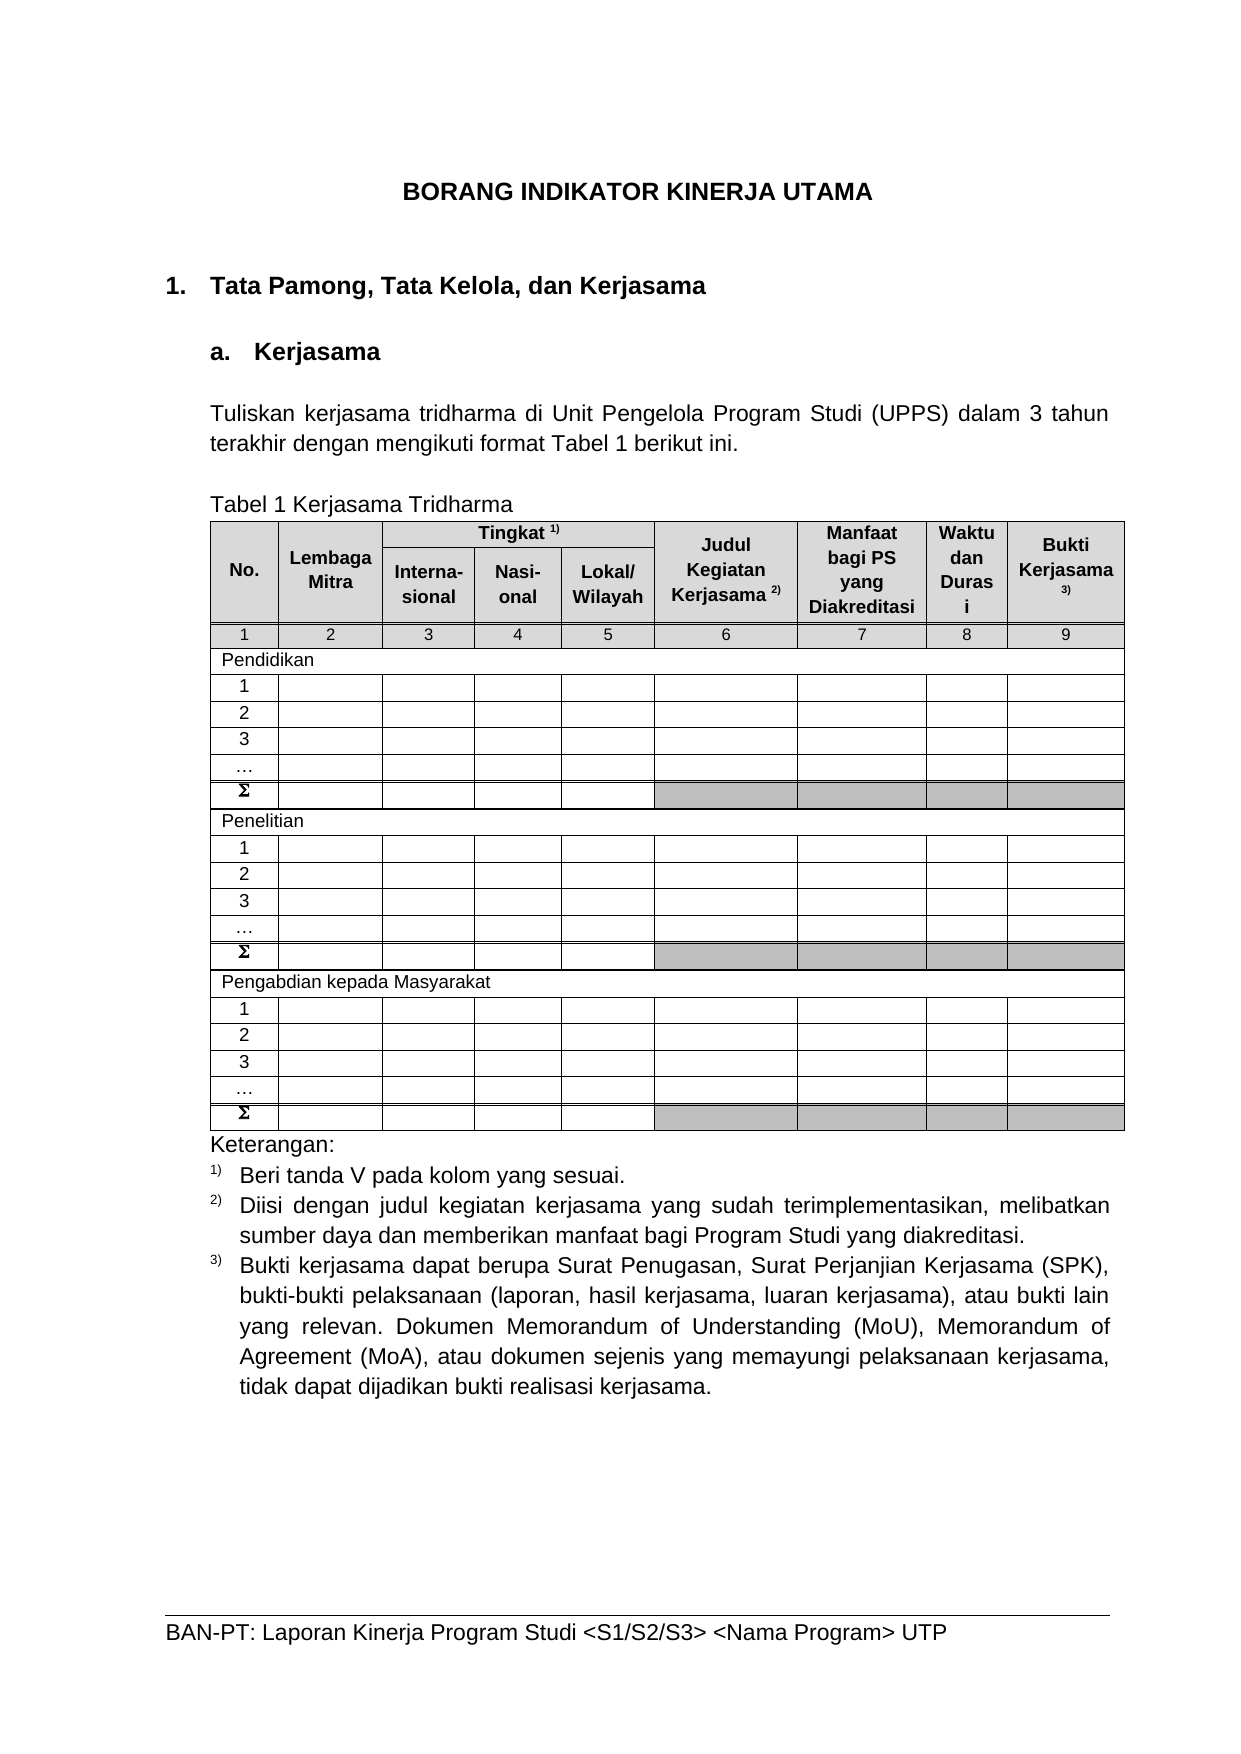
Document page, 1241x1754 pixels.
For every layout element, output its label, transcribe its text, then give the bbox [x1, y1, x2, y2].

table_header Waktu dan Durasi [927, 522, 1007, 622]
table_cell 3 [211, 889, 278, 915]
table_cell [1008, 998, 1124, 1023]
table_cell [562, 1106, 654, 1130]
table_header Judul Kegiatan Kerjasama 2) [655, 522, 797, 622]
table_cell … [211, 1077, 278, 1102]
table_cell [927, 1106, 1007, 1130]
table_cell [211, 944, 278, 969]
table_cell [562, 728, 654, 753]
table_cell [383, 755, 474, 780]
table_cell [562, 755, 654, 780]
table_cell [383, 863, 474, 888]
table_cell [475, 916, 561, 941]
table_cell [655, 728, 797, 753]
table_cell 4 [475, 625, 561, 648]
table_cell [383, 783, 474, 808]
table_cell [655, 755, 797, 780]
table_cell [1008, 783, 1124, 808]
table_cell [1008, 916, 1124, 941]
table_cell [798, 1106, 926, 1130]
table_cell [475, 998, 561, 1023]
table_cell … [211, 916, 278, 941]
table_cell [279, 863, 382, 888]
table_cell [383, 1051, 474, 1076]
table_cell [655, 1051, 797, 1076]
table_cell [279, 728, 382, 753]
table_cell [279, 702, 382, 727]
table_cell [475, 1106, 561, 1130]
table_cell [927, 889, 1007, 915]
table_cell 1 [211, 998, 278, 1023]
text 1) Beri tanda V pada kolom yang sesuai. [210, 1162, 1110, 1188]
table_cell 6 [655, 625, 797, 648]
list Tata Pamong, Tata Kelola, dan Kerjasama [165, 271, 1110, 299]
table_cell [211, 783, 278, 808]
table_cell [798, 998, 926, 1023]
table_cell [562, 863, 654, 888]
table_cell [798, 1051, 926, 1076]
table_cell [1008, 944, 1124, 969]
table_cell [798, 755, 926, 780]
table_cell 1 [211, 675, 278, 701]
table_cell 1 [211, 625, 278, 648]
table_cell [475, 728, 561, 753]
table_cell [798, 675, 926, 701]
table_cell [927, 783, 1007, 808]
table_cell [475, 702, 561, 727]
table_cell [798, 1077, 926, 1102]
table_cell [475, 944, 561, 969]
table_cell [1008, 728, 1124, 753]
table_cell [562, 836, 654, 862]
table_cell 2 [279, 625, 382, 648]
table_cell [1008, 1106, 1124, 1130]
table_cell [1008, 755, 1124, 780]
text Tabel 1 Kerjasama Tridharma [210, 491, 1110, 517]
table_cell [927, 1024, 1007, 1049]
table_cell [383, 702, 474, 727]
table_cell [279, 783, 382, 808]
table_cell [655, 944, 797, 969]
table_cell [1008, 675, 1124, 701]
table_cell [927, 916, 1007, 941]
table_cell [383, 1106, 474, 1130]
table_cell [927, 702, 1007, 727]
table_cell [279, 889, 382, 915]
table_cell [1008, 1051, 1124, 1076]
table_cell [475, 889, 561, 915]
table_cell Penelitian [211, 810, 1124, 835]
table_cell [655, 998, 797, 1023]
table_cell [279, 1051, 382, 1076]
table_cell [655, 889, 797, 915]
table_cell [279, 916, 382, 941]
table_header Manfaat bagi PS yang Diakreditasi [798, 522, 926, 622]
table_cell [211, 1106, 278, 1130]
table_cell [383, 944, 474, 969]
table_cell Interna-sional [383, 548, 474, 622]
table_cell [383, 836, 474, 862]
table_cell [655, 675, 797, 701]
table_header No. [211, 522, 278, 622]
table_cell [927, 944, 1007, 969]
table_cell [655, 1024, 797, 1049]
table_cell [383, 1024, 474, 1049]
text BORANG INDIKATOR KINERJA UTAMA [165, 177, 1110, 206]
text Tuliskan kerjasama tridharma di Unit Pengelola Program Studi (UPPS) dalam 3 tahun terakhir dengan mengikuti format Tabel 1 berikut ini. [210, 400, 1110, 456]
table_cell … [211, 755, 278, 780]
table_cell 9 [1008, 625, 1124, 648]
table_cell [383, 916, 474, 941]
table_cell [562, 675, 654, 701]
table_cell 2 [211, 702, 278, 727]
table_cell [1008, 889, 1124, 915]
table_cell [475, 675, 561, 701]
table_cell [562, 1051, 654, 1076]
table_cell [562, 944, 654, 969]
table_cell Nasi-onal [475, 548, 561, 622]
table_cell [475, 1024, 561, 1049]
table_cell [927, 755, 1007, 780]
table_cell [1008, 702, 1124, 727]
table_cell [655, 863, 797, 888]
table_cell 3 [211, 728, 278, 753]
table_cell [1008, 836, 1124, 862]
table_cell 8 [927, 625, 1007, 648]
table_cell [927, 836, 1007, 862]
list Kerjasama [210, 337, 1110, 365]
table_cell [655, 836, 797, 862]
table_cell [383, 675, 474, 701]
table_cell [1008, 1024, 1124, 1049]
table_cell [383, 889, 474, 915]
table_cell [383, 728, 474, 753]
table_cell [279, 755, 382, 780]
table_cell [798, 728, 926, 753]
table_cell [279, 836, 382, 862]
table_cell 5 [562, 625, 654, 648]
table_cell Lokal/ Wilayah [562, 548, 654, 622]
text Keterangan: [210, 1131, 1110, 1158]
table_cell [562, 1077, 654, 1102]
table_cell [475, 836, 561, 862]
table_cell [475, 755, 561, 780]
table_header Tingkat 1) [383, 522, 654, 547]
table_cell [798, 702, 926, 727]
text 2) Diisi dengan judul kegiatan kerjasama yang sudah terimplementasikan, melibatkan sumber daya dan memberikan manfaat bagi Program Studi yang diakreditasi. [210, 1192, 1110, 1248]
table_cell [279, 944, 382, 969]
table_cell [475, 783, 561, 808]
table_cell [927, 998, 1007, 1023]
table_cell [279, 1077, 382, 1102]
table_cell 7 [798, 625, 926, 648]
table_header Lembaga Mitra [279, 522, 382, 622]
table_cell [927, 1051, 1007, 1076]
table_cell [927, 675, 1007, 701]
table_cell [927, 863, 1007, 888]
table_cell [798, 1024, 926, 1049]
table_cell [655, 916, 797, 941]
table_cell 2 [211, 863, 278, 888]
table_cell 3 [211, 1051, 278, 1076]
table_cell Pendidikan [211, 649, 1124, 674]
table_cell [562, 783, 654, 808]
table_cell [655, 783, 797, 808]
table_cell [383, 998, 474, 1023]
table_cell [927, 1077, 1007, 1102]
table_cell [1008, 863, 1124, 888]
table_cell Pengabdian kepada Masyarakat [211, 971, 1124, 997]
table_cell [562, 916, 654, 941]
table_cell [655, 702, 797, 727]
table_cell [562, 998, 654, 1023]
table_cell [655, 1077, 797, 1102]
table_header Bukti Kerjasama 3) [1008, 522, 1124, 622]
table_cell [562, 889, 654, 915]
table_cell [475, 863, 561, 888]
table_cell [475, 1051, 561, 1076]
table_cell [383, 1077, 474, 1102]
table_cell [655, 1106, 797, 1130]
table_cell [279, 998, 382, 1023]
table_cell [798, 916, 926, 941]
table_cell [475, 1077, 561, 1102]
table_cell 1 [211, 836, 278, 862]
table_cell [279, 1024, 382, 1049]
table_cell 2 [211, 1024, 278, 1049]
table_cell [1008, 1077, 1124, 1102]
table_cell [279, 1106, 382, 1130]
table_cell [798, 889, 926, 915]
table_cell [927, 728, 1007, 753]
table_cell [562, 702, 654, 727]
text 3) Bukti kerjasama dapat berupa Surat Penugasan, Surat Perjanjian Kerjasama (SPK), bukti-bukti pelaksanaan (laporan, hasil kerjasama, luaran kerjasama), atau bukti lain yang relevan. Dokumen Memorandum of Understanding (MoU), Memorandum of Agreement (MoA), atau dokumen sejenis yang memayungi pelaksanaan kerjasama, tidak dapat dijadikan bukti realisasi kerjasama. [210, 1252, 1110, 1399]
table_cell 3 [383, 625, 474, 648]
table_cell [798, 944, 926, 969]
table_cell [279, 675, 382, 701]
table_cell [562, 1024, 654, 1049]
table_cell [798, 783, 926, 808]
table_cell [798, 863, 926, 888]
table_cell [798, 836, 926, 862]
